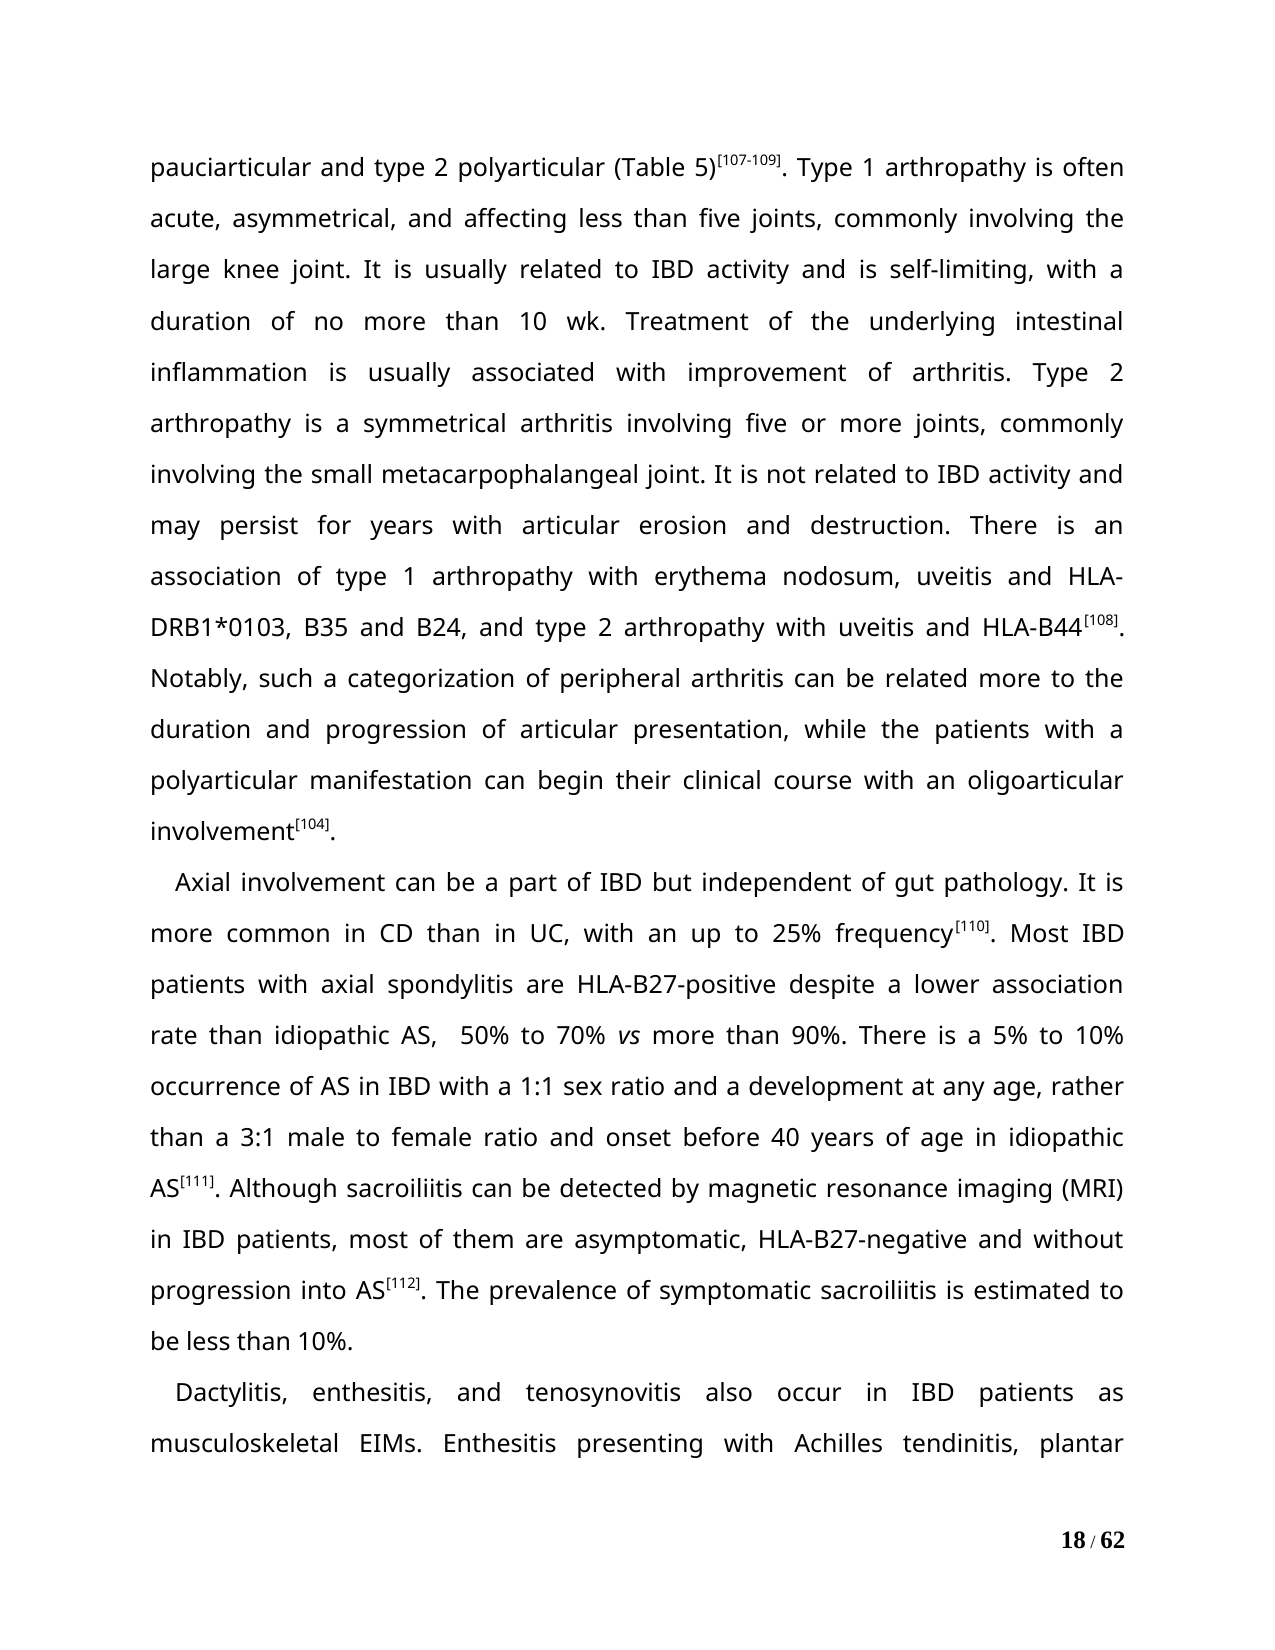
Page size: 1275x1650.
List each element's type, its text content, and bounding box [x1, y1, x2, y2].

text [150, 1375, 1125, 1460]
text Axial involvement can be a part of IBD but independent of gut pathology. It is more common in CD than in UC, with an up to 25% frequency[110]. Most IBD patients with axial spondylitis are HLA-B27-positive despite a lower association rate than idiopathic AS, 50% to 70% vs more than 90%. There is a 5% to 10% occurrence of AS in IBD with a 1:1 sex ratio and a development at any age, rather than a 3:1 male to female ratio and onset before 40 years of age in idiopathic AS[111]. Although sacroiliitis can be detected by magnetic resonance imaging (MRI) in IBD patients, most of them are asymptomatic, HLA-B27-negative and without progression into AS[112]. The prevalence of symptomatic sacroiliitis is estimated to be less than 10%. [150, 864, 1125, 1358]
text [150, 150, 1125, 848]
